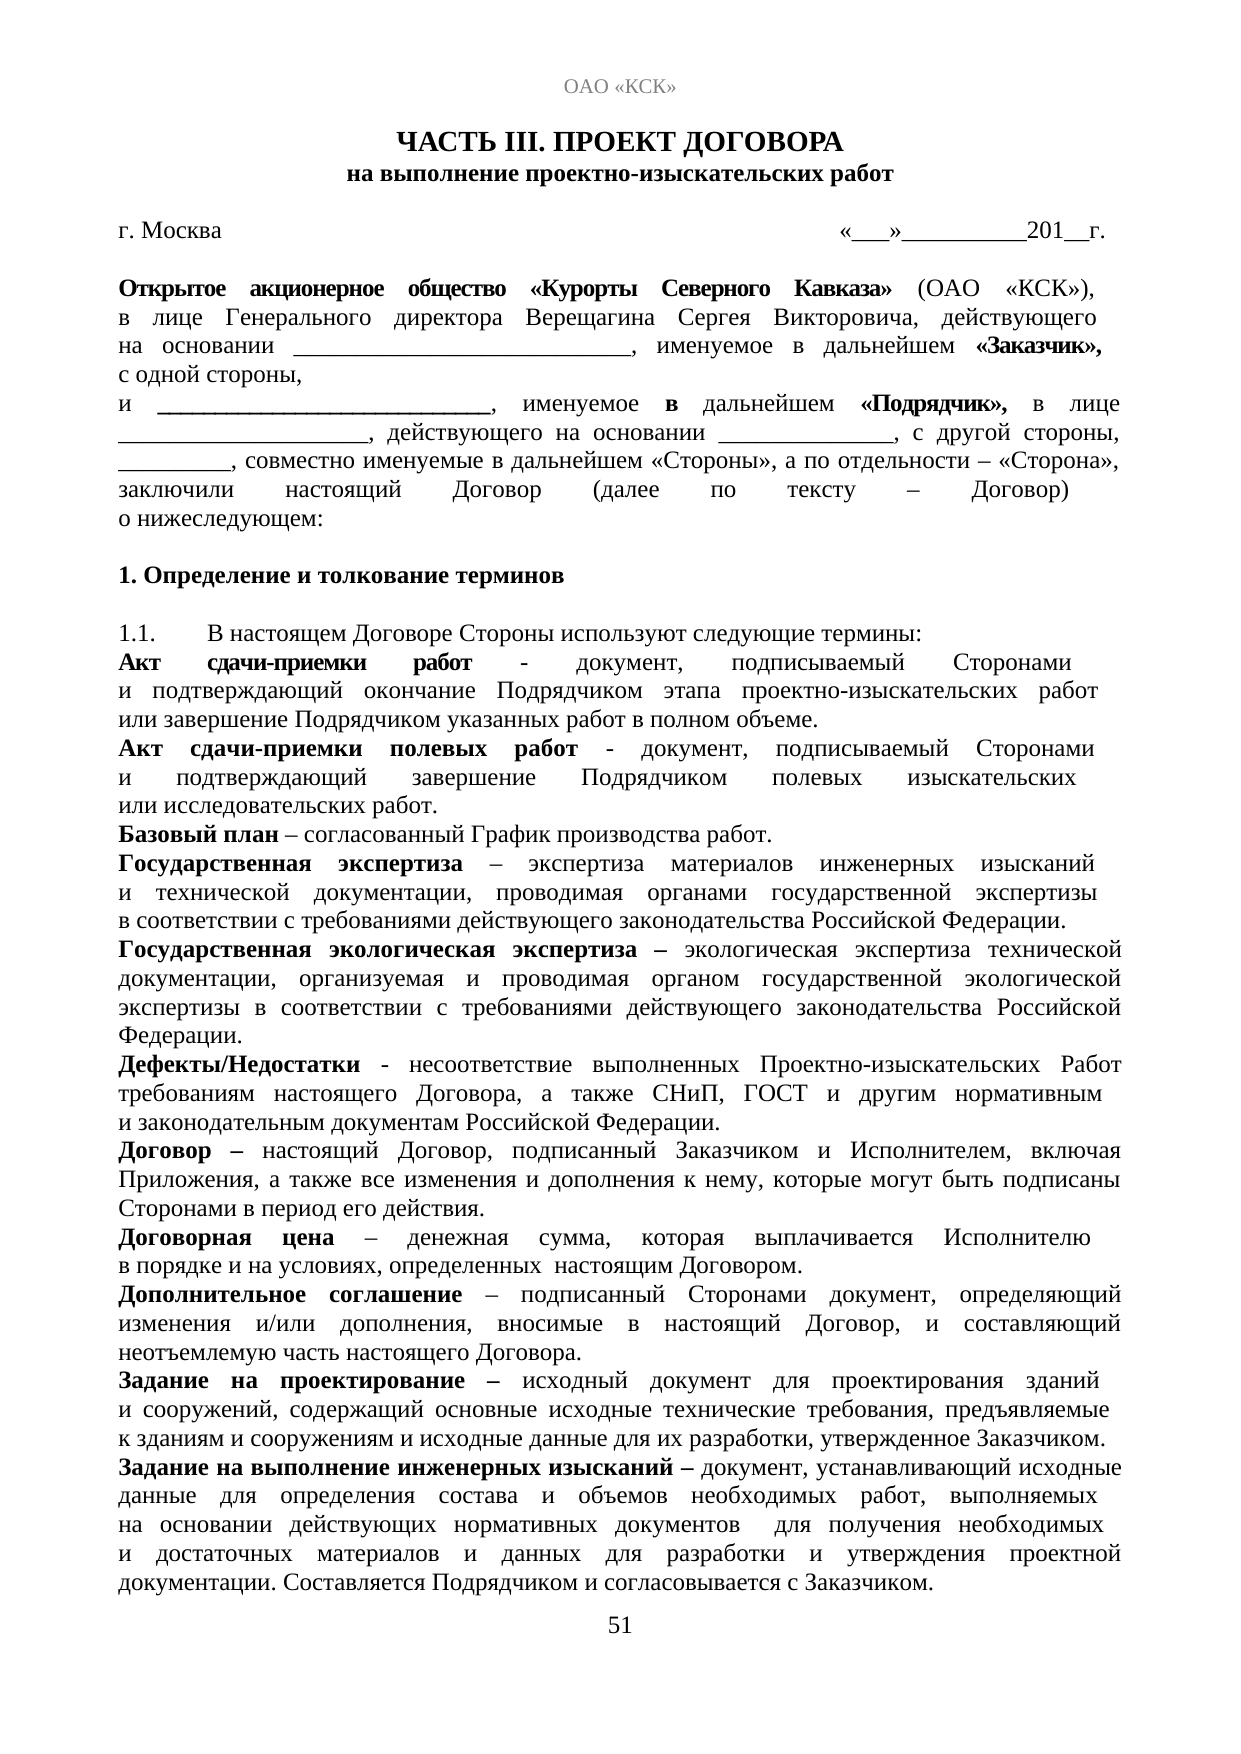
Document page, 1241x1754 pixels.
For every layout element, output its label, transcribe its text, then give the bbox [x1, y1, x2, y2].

text г. Москва «___»__________201__г. [118, 215, 1122, 244]
text Базовый план – согласованный График производства работ. [118, 819, 1122, 848]
text 1. Определение и толкование терминов [118, 560, 1122, 589]
text и _____________________________, именуемое в дальнейшем «Подрядчик», в лице ____________________, действующего на основании ______________, с другой стороны, _________, совместно именуемые в дальнейшем «Стороны», а по отдельности – «Сторона», заключили настоящий Договор (далее по тексту – Договор) о нижеследующем: [118, 388, 1120, 532]
text Акт сдачи-приемки полевых работ - документ, подписываемый Сторонами и подтверждающий завершение Подрядчиком полевых изыскательских или исследовательских работ. [118, 733, 1122, 819]
text Акт сдачи-приемки работ - документ, подписываемый Сторонами и подтверждающий окончание Подрядчиком этапа проектно-изыскательских работ или завершение Подрядчиком указанных работ в полном объеме. [118, 647, 1120, 733]
subtitle ЧАСТЬ III. ПРОЕКТ ДОГОВОРА [118, 124, 1122, 158]
text на выполнение проектно-изыскательских работ [118, 158, 1122, 187]
list В настоящем Договоре Стороны используют следующие термины: [118, 618, 1122, 647]
text Задание на выполнение инженерных изысканий – документ, устанавливающий исходные данные для определения состава и объемов необходимых работ, выполняемых на основании действующих нормативных документов для получения необходимых и достаточных материалов и данных для разработки и утверждения проектной документации. Составляется Подрядчиком и согласовывается с Заказчиком. [118, 1452, 1122, 1595]
text Договор – настоящий Договор, подписанный Заказчиком и Исполнителем, включая Приложения, а также все изменения и дополнения к нему, которые могут быть подписаны Сторонами в период его действия. [118, 1135, 1122, 1222]
text Договорная цена – денежная сумма, которая выплачивается Исполнителю в порядке и на условиях, определенных настоящим Договором. [118, 1222, 1122, 1279]
text Открытое акционерное общество «Курорты Северного Кавказа» (ОАО «КСК»), в лице Генерального директора Верещагина Сергея Викторовича, действующего на основании ___________________________, именуемое в дальнейшем «Заказчик», с одной стороны, [118, 273, 1120, 388]
text Государственная экологическая экспертиза – экологическая экспертиза технической документации, организуемая и проводимая органом государственной экологической экспертизы в соответствии с требованиями действующего законодательства Российской Федерации. [118, 934, 1122, 1049]
text Государственная экспертиза – экспертиза материалов инженерных изысканий и технической документации, проводимая органами государственной экспертизы в соответствии с требованиями действующего законодательства Российской Федерации. [118, 848, 1122, 934]
text Задание на проектирование – исходный документ для проектирования зданий и сооружений, содержащий основные исходные технические требования, предъявляемые к зданиям и сооружениям и исходные данные для их разработки, утвержденное Заказчиком. [118, 1365, 1122, 1452]
text Дефекты/Недостатки - несоответствие выполненных Проектно-изыскательских Работ требованиям настоящего Договора, а также СНиП, ГОСТ и другим нормативным и законодательным документам Российской Федерации. [118, 1049, 1122, 1135]
text Дополнительное соглашение – подписанный Сторонами документ, определяющий изменения и/или дополнения, вносимые в настоящий Договор, и составляющий неотъемлемую часть настоящего Договора. [118, 1279, 1122, 1365]
